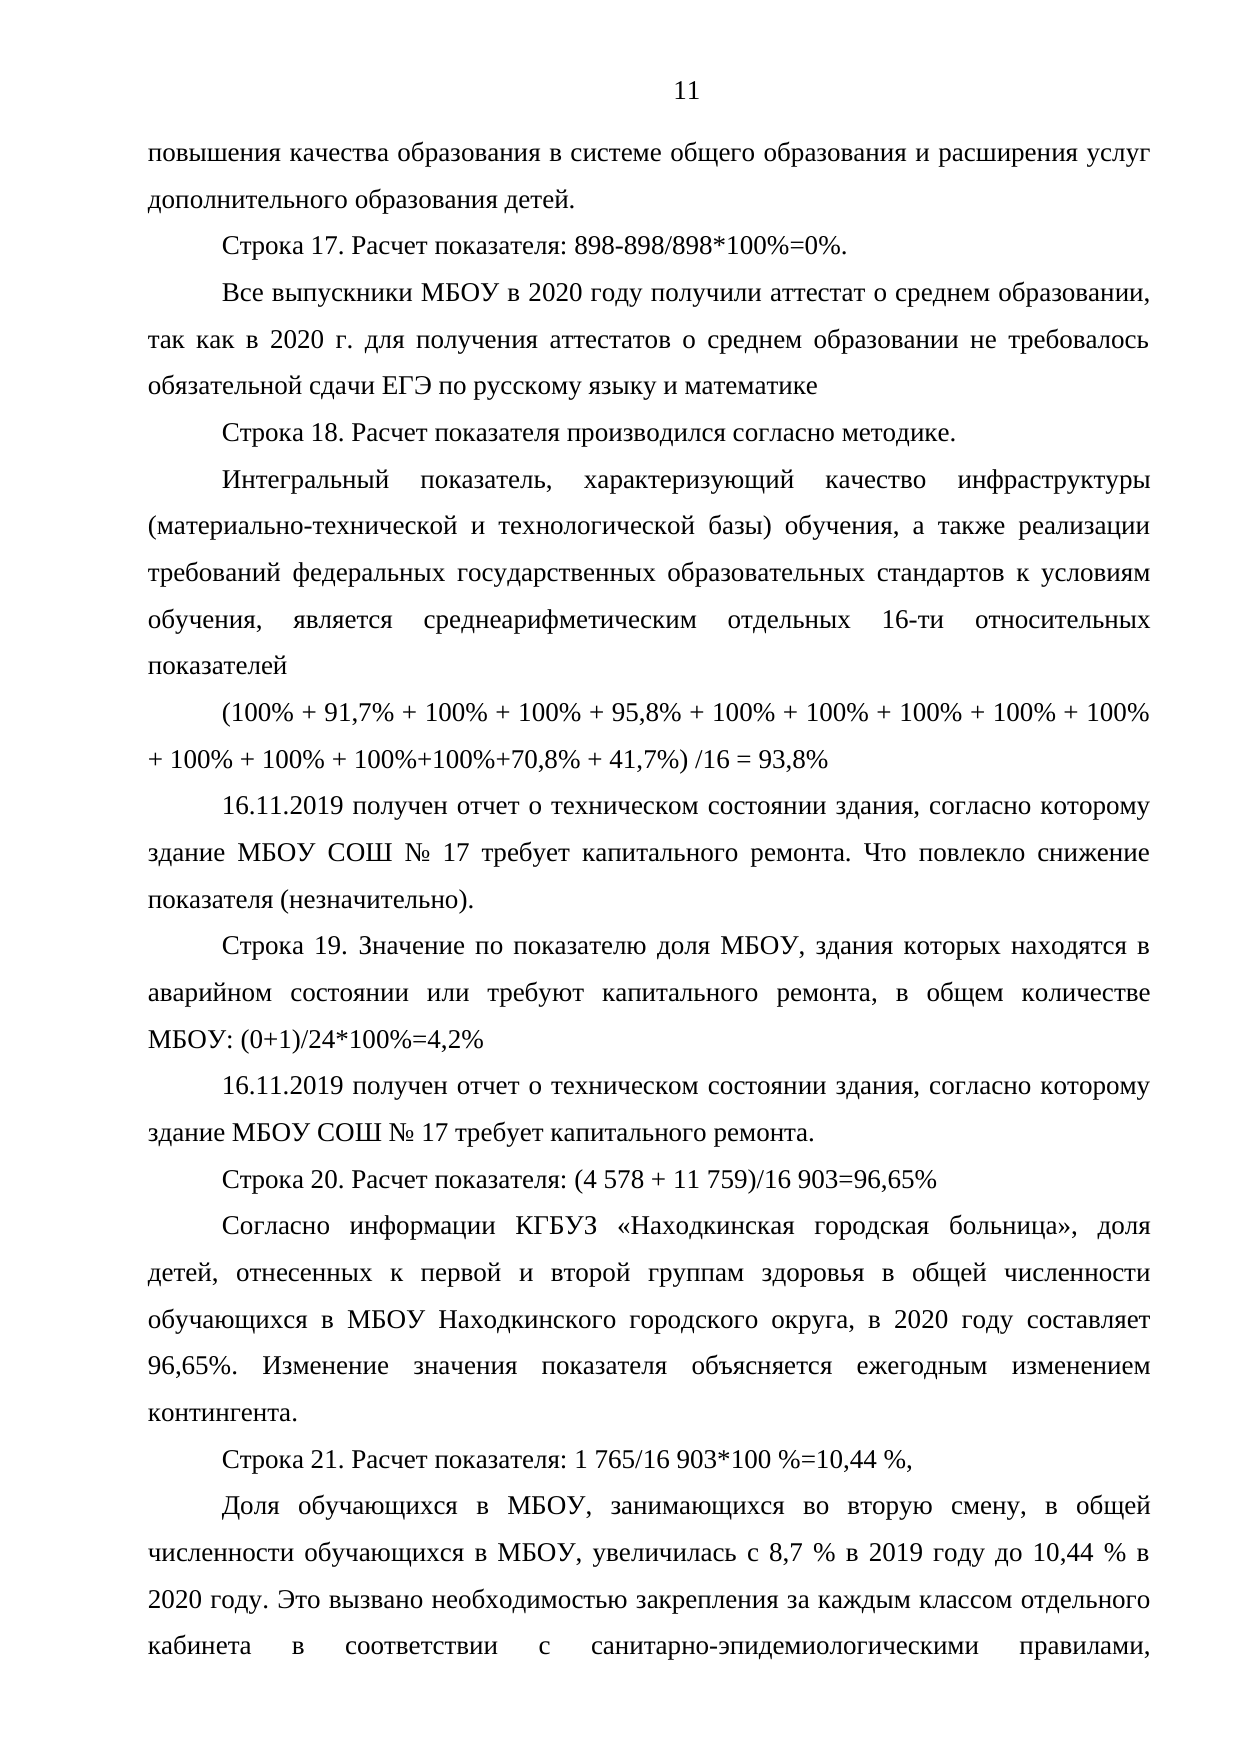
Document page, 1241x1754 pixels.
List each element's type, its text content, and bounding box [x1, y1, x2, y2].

text 16.11.2019 получен отчет о техническом состоянии здания, согласно которому здание МБОУ СОШ № 17 требует капитального ремонта. Что повлекло снижение показателя (незначительно). [148, 789, 1152, 914]
text Строка 21. Расчет показателя: 1 765/16 903*100 %=10,44 %, [148, 1443, 1152, 1474]
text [148, 136, 1152, 214]
text Интегральный показатель, характеризующий качество инфраструктуры (материально-технической и технологической базы) обучения, а также реализации требований федеральных государственных образовательных стандартов к условиям обучения, является среднеарифметическим отдельных 16-ти относительных показателей [148, 463, 1152, 681]
text Строка 20. Расчет показателя: (4 578 + 11 759)/16 903=96,65% [148, 1163, 1152, 1194]
text Строка 18. Расчет показателя производился согласно методике. [148, 416, 1152, 447]
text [148, 1489, 1152, 1661]
text Строка 19. Значение по показателю доля МБОУ, здания которых находятся в аварийном состоянии или требуют капитального ремонта, в общем количестве МБОУ: (0+1)/24*100%=4,2% [148, 929, 1152, 1054]
text (100% + 91,7% + 100% + 100% + 95,8% + 100% + 100% + 100% + 100% + 100% + 100% + 100% + 100%+100%+70,8% + 41,7%) /16 = 93,8% [148, 696, 1152, 774]
text Согласно информации КГБУЗ «Находкинская городская больница», доля детей, отнесенных к первой и второй группам здоровья в общей численности обучающихся в МБОУ Находкинского городского округа, в 2020 году составляет 96,65%. Изменение значения показателя объясняется ежегодным изменением контингента. [148, 1209, 1152, 1427]
text Строка 17. Расчет показателя: 898-898/898*100%=0%. [148, 229, 1152, 261]
text 16.11.2019 получен отчет о техническом состоянии здания, согласно которому здание МБОУ СОШ № 17 требует капитального ремонта. [148, 1069, 1152, 1147]
text Все выпускники МБОУ в 2020 году получили аттестат о среднем образовании, так как в 2020 г. для получения аттестатов о среднем образовании не требовалось обязательной сдачи ЕГЭ по русскому языку и математике [148, 276, 1152, 401]
